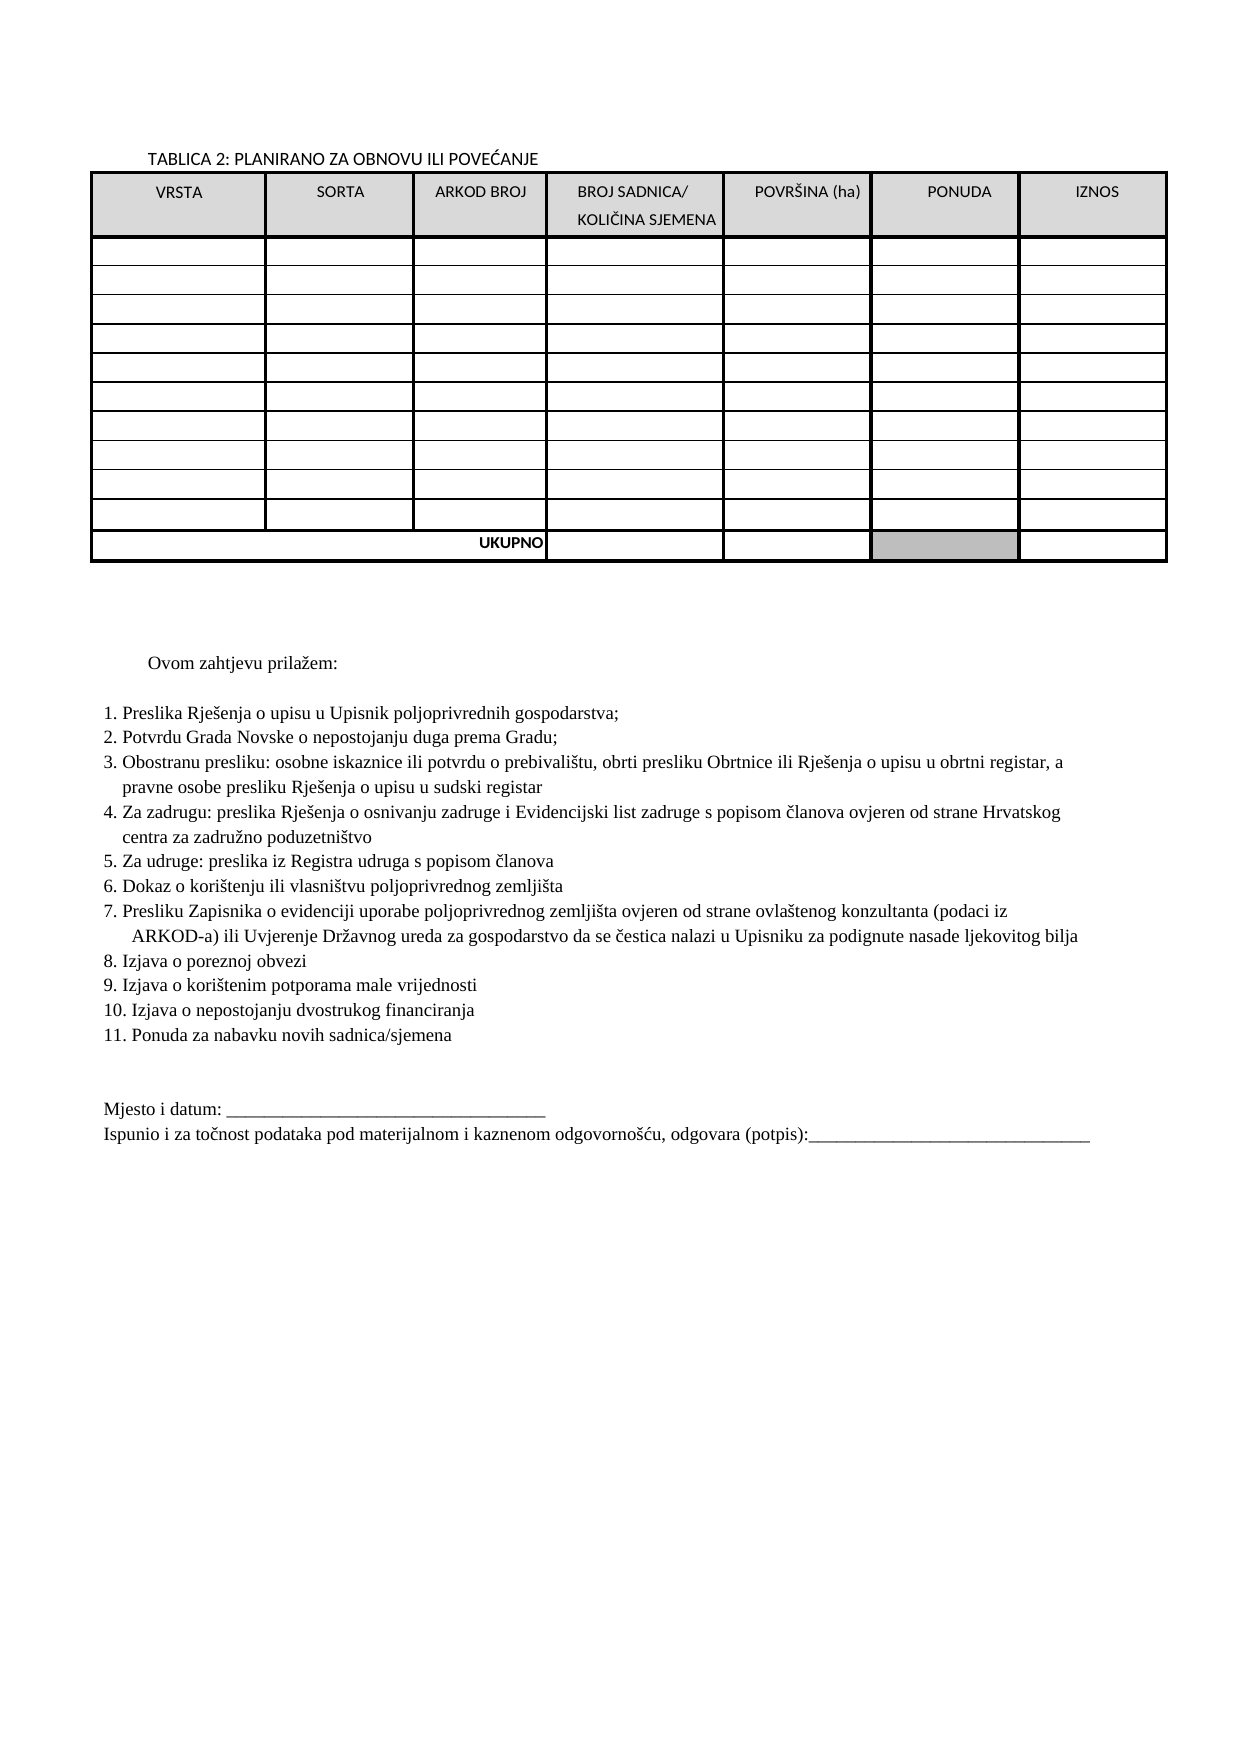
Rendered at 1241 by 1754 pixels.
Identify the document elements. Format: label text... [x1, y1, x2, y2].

table_cell [1021, 441, 1165, 469]
table_header ARKOD BROJ [415, 174, 545, 235]
table_cell [725, 470, 869, 498]
table_cell [1021, 470, 1165, 498]
table_cell [873, 383, 1017, 410]
table_cell [415, 354, 545, 381]
table_cell [725, 239, 869, 264]
table_cell [267, 500, 412, 529]
table_cell [725, 532, 869, 559]
table_cell [93, 266, 264, 294]
table_header SORTA [267, 174, 412, 235]
table_cell [415, 295, 545, 323]
table_cell [93, 412, 264, 439]
table_cell [1021, 500, 1165, 529]
table_cell [873, 532, 1017, 559]
table_cell [1021, 266, 1165, 294]
table_cell [93, 500, 264, 529]
table_cell [267, 383, 412, 410]
table_cell [725, 441, 869, 469]
table_cell [725, 500, 869, 529]
table_cell [873, 325, 1017, 352]
text Ispunio i za točnost podataka pod materijalnom i kaznenom odgovornošću, odgovara (potpis):______________________________ [103, 1123, 1093, 1144]
text 2. Potvrdu Grada Novske o nepostojanju duga prema Gradu; [103, 726, 1093, 748]
table_cell [725, 295, 869, 323]
table_cell [725, 325, 869, 352]
table_cell [548, 239, 722, 264]
table_cell [548, 325, 722, 352]
table_cell [267, 470, 412, 498]
table_cell [1021, 532, 1165, 559]
text 5. Za udruge: preslika iz Registra udruga s popisom članova [103, 850, 1093, 872]
text 9. Izjava o korištenim potporama male vrijednosti [103, 974, 1093, 996]
table_header POVRŠINA (ha) [725, 174, 869, 235]
table_cell [267, 295, 412, 323]
text 3. Obostranu presliku: osobne iskaznice ili potvrdu o prebivalištu, obrti presliku Obrtnice ili Rješenja o upisu u obrtni registar, a [103, 751, 1093, 773]
table_cell [1021, 412, 1165, 439]
table_cell [548, 470, 722, 498]
table_cell [1021, 239, 1165, 264]
table_cell [725, 412, 869, 439]
table_cell [548, 441, 722, 469]
table_cell [873, 441, 1017, 469]
table_cell [873, 354, 1017, 381]
table_header PONUDA [873, 174, 1017, 235]
table_cell [93, 441, 264, 469]
text pravne osobe presliku Rješenja o upisu u sudski registar [103, 776, 1093, 797]
table_cell [548, 412, 722, 439]
table_cell [93, 383, 264, 410]
table_cell [873, 295, 1017, 323]
table_cell [415, 239, 545, 264]
text 7. Presliku Zapisnika o evidenciji uporabe poljoprivrednog zemljišta ovjeren od strane ovlaštenog konzultanta (podaci iz [103, 900, 1093, 921]
text Ovom zahtjevu prilažem: [148, 652, 1067, 673]
table_cell [415, 412, 545, 439]
text 8. Izjava o poreznoj obvezi [103, 949, 1093, 971]
text ARKOD-a) ili Uvjerenje Državnog ureda za gospodarstvo da se čestica nalazi u Upisniku za podignute nasade ljekovitog bilja [103, 925, 1093, 946]
table_cell [548, 266, 722, 294]
table_cell [93, 354, 264, 381]
table_cell [93, 470, 264, 498]
text centra za zadružno poduzetništvo [103, 826, 1093, 847]
table_cell [267, 325, 412, 352]
table_cell UKUPNO [93, 532, 545, 559]
table_cell [267, 354, 412, 381]
text 11. Ponuda za nabavku novih sadnica/sjemena [103, 1024, 1093, 1045]
table_cell [267, 266, 412, 294]
text Mjesto i datum: __________________________________ [103, 1098, 1093, 1120]
table_cell [267, 239, 412, 264]
text 6. Dokaz o korištenju ili vlasništvu poljoprivrednog zemljišta [103, 875, 1093, 897]
table_cell [548, 532, 722, 559]
text 10. Izjava o nepostojanju dvostrukog financiranja [103, 999, 1093, 1021]
table_cell [873, 412, 1017, 439]
table_cell [548, 383, 722, 410]
table_cell [1021, 354, 1165, 381]
table_cell [415, 383, 545, 410]
table_cell [873, 239, 1017, 264]
table_cell [548, 295, 722, 323]
table_cell [873, 266, 1017, 294]
table_cell [93, 239, 264, 264]
table_cell [93, 295, 264, 323]
table_cell [873, 470, 1017, 498]
table_cell [725, 354, 869, 381]
table_cell [415, 500, 545, 529]
table_cell [93, 325, 264, 352]
table_cell [1021, 325, 1165, 352]
table_cell [415, 470, 545, 498]
text TABLICA 2: PLANIRANO ZA OBNOVU ILI POVEĆANJE [148, 148, 1093, 171]
table_header BROJ SADNICA/ KOLIČINA SJEMENA [548, 174, 722, 235]
text 4. Za zadrugu: preslika Rješenja o osnivanju zadruge i Evidencijski list zadruge s popisom članova ovjeren od strane Hrvatskog [103, 801, 1093, 822]
table_cell [1021, 383, 1165, 410]
table_cell [415, 266, 545, 294]
table_cell [725, 266, 869, 294]
table_header VRSTA [93, 174, 264, 235]
text 1. Preslika Rješenja o upisu u Upisnik poljoprivrednih gospodarstva; [103, 702, 1093, 723]
table_cell [1021, 295, 1165, 323]
table_header IZNOS [1021, 174, 1165, 235]
table_cell [267, 412, 412, 439]
table_cell [415, 325, 545, 352]
table_cell [873, 500, 1017, 529]
table_cell [725, 383, 869, 410]
table_cell [548, 354, 722, 381]
table_cell [548, 500, 722, 529]
table_cell [267, 441, 412, 469]
table_cell [415, 441, 545, 469]
